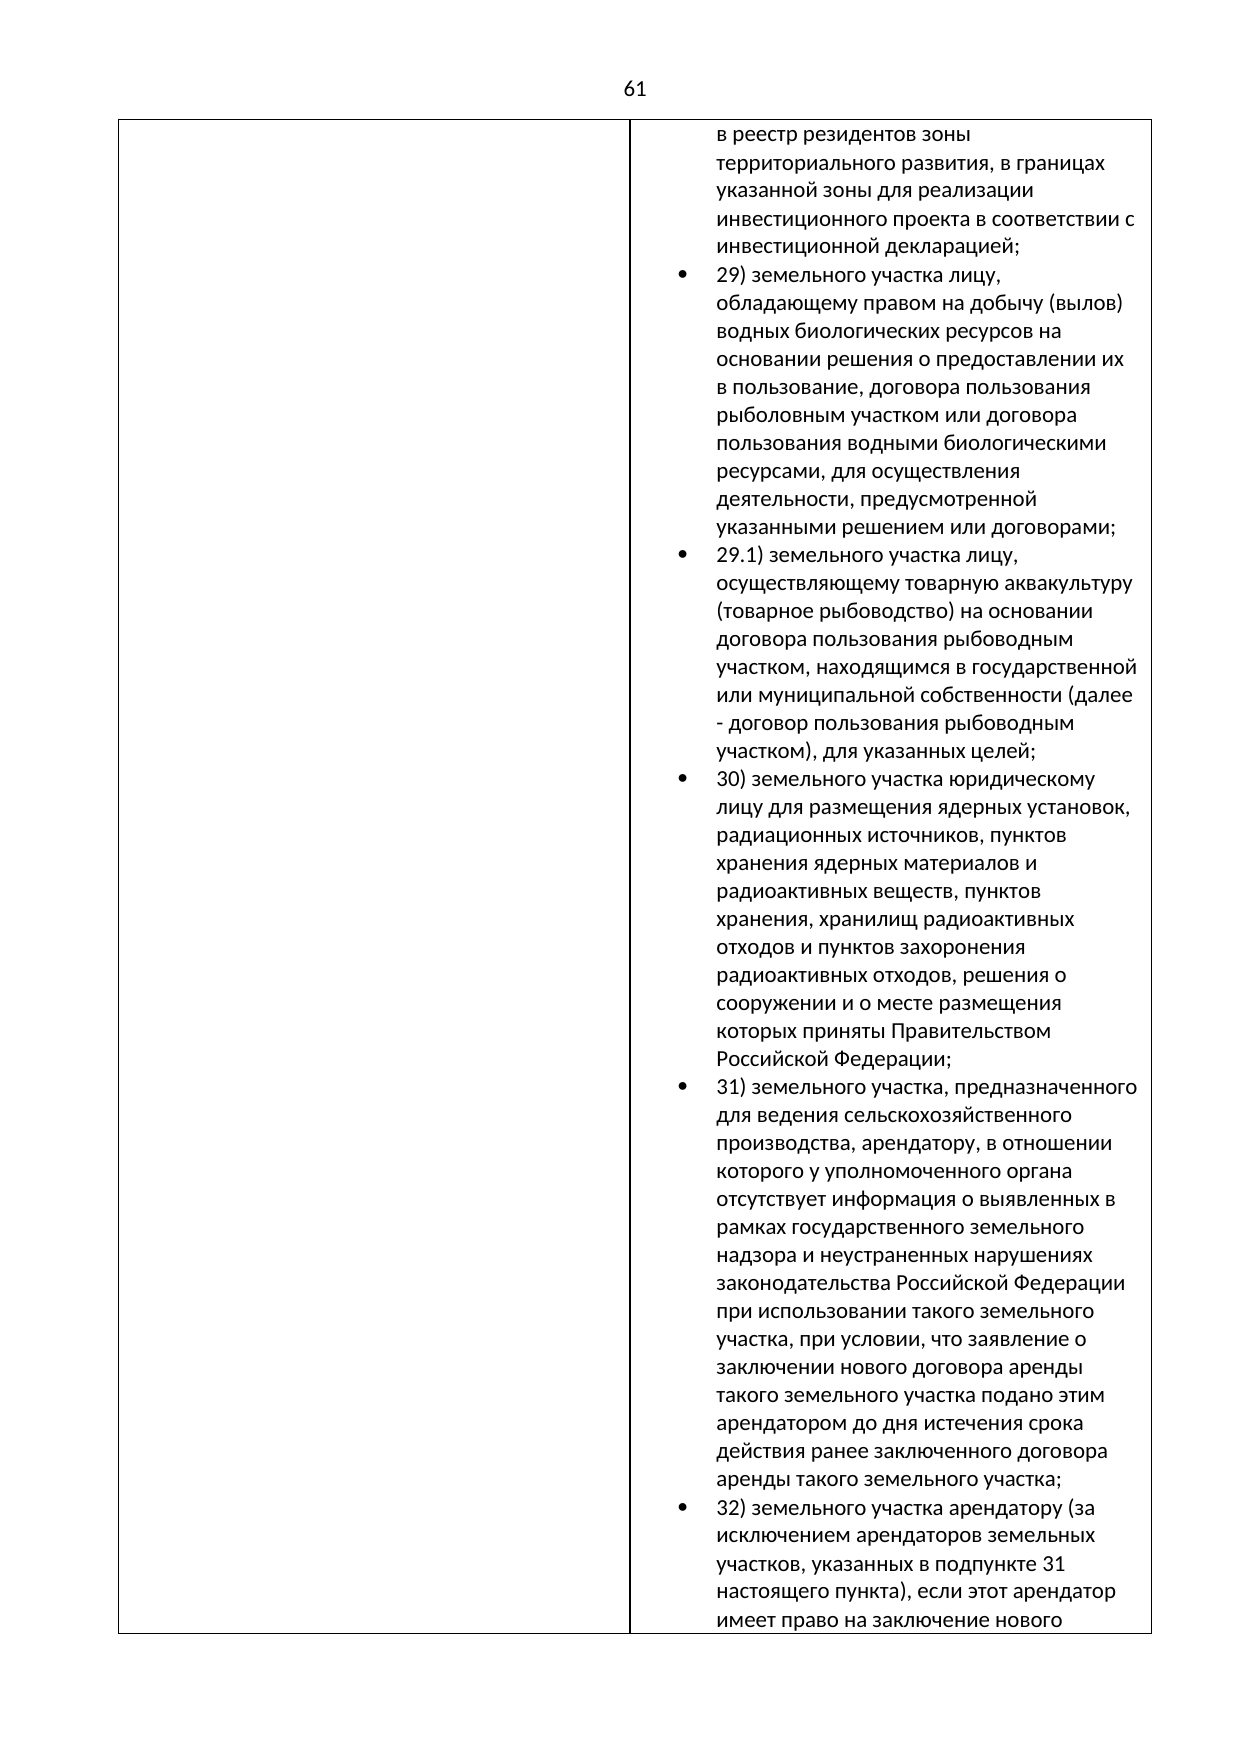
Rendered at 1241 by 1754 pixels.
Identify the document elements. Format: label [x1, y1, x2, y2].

table_cell [631, 120, 1151, 1633]
table_cell [119, 120, 629, 1633]
